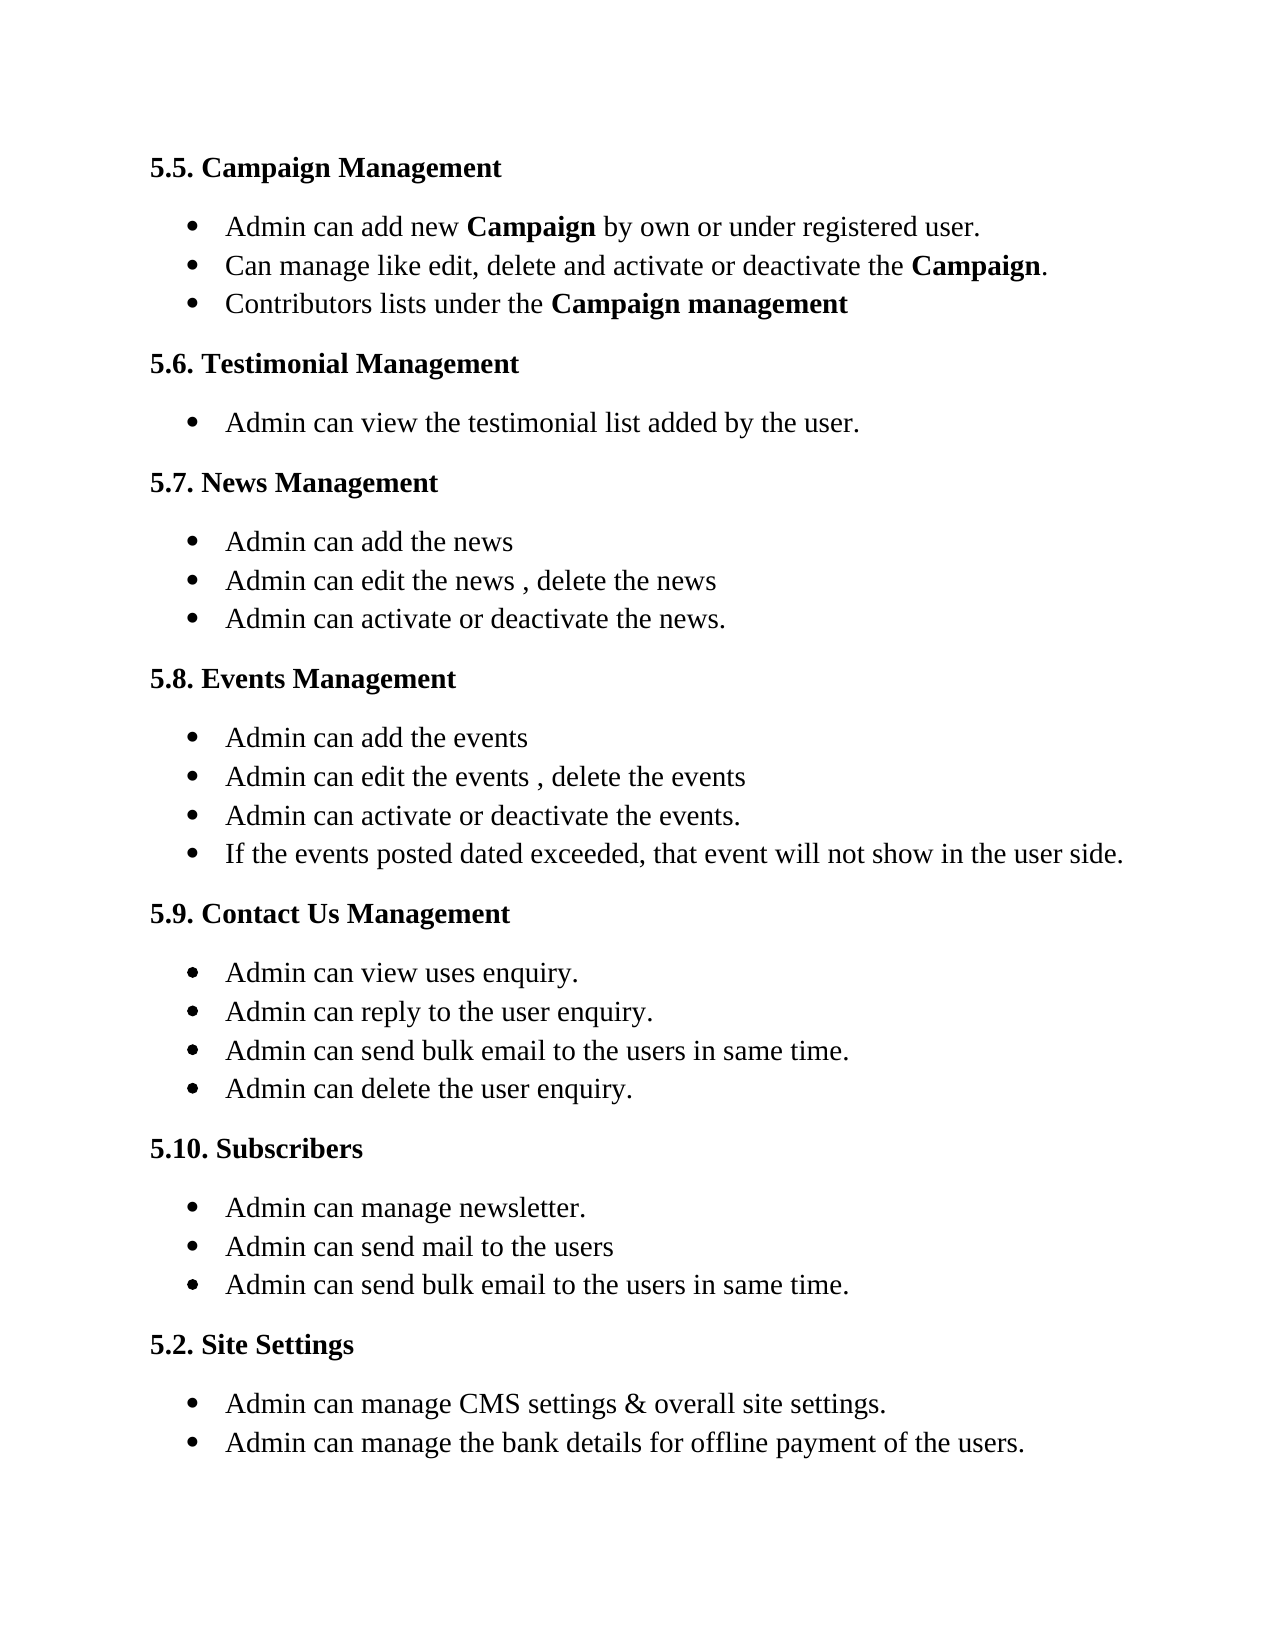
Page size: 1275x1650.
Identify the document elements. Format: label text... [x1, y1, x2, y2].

list Admin can add the news [187, 524, 1125, 558]
list Admin can delete the user enquiry. [187, 1071, 1125, 1105]
list Admin can edit the news , delete the news [187, 563, 1125, 597]
list Admin can reply to the user enquiry. [187, 994, 1125, 1028]
text 5.6. Testimonial Management [150, 346, 1125, 380]
list Admin can activate or deactivate the events. [187, 798, 1125, 831]
list Admin can manage CMS settings & overall site settings. [187, 1386, 1125, 1420]
list Admin can send bulk email to the users in same time. [187, 1267, 1125, 1301]
list Can manage like edit, delete and activate or deactivate the Campaign. [187, 248, 1125, 282]
list Admin can view uses enquiry. [187, 955, 1125, 989]
list Admin can send mail to the users [187, 1229, 1125, 1262]
list Admin can manage the bank details for offline payment of the users. [187, 1425, 1125, 1458]
list If the events posted dated exceeded, that event will not show in the user side. [187, 836, 1125, 870]
text 5.8. Events Management [150, 661, 1125, 695]
list Admin can manage newsletter. [187, 1190, 1125, 1224]
list Contributors lists under the Campaign management [187, 287, 1125, 320]
list Admin can edit the events , delete the events [187, 759, 1125, 793]
list Admin can add the events [187, 721, 1125, 754]
text 5.7. News Management [150, 465, 1125, 498]
text 5.2. Site Settings [150, 1327, 1125, 1360]
list Admin can view the testimonial list added by the user. [187, 406, 1125, 439]
list Admin can add new Campaign by own or under registered user. [187, 209, 1125, 243]
text 5.9. Contact Us Management [150, 896, 1125, 929]
text 5.5. Campaign Management [150, 150, 1125, 183]
list Admin can activate or deactivate the news. [187, 602, 1125, 635]
text 5.10. Subscribers [150, 1131, 1125, 1164]
list Admin can send bulk email to the users in same time. [187, 1033, 1125, 1066]
